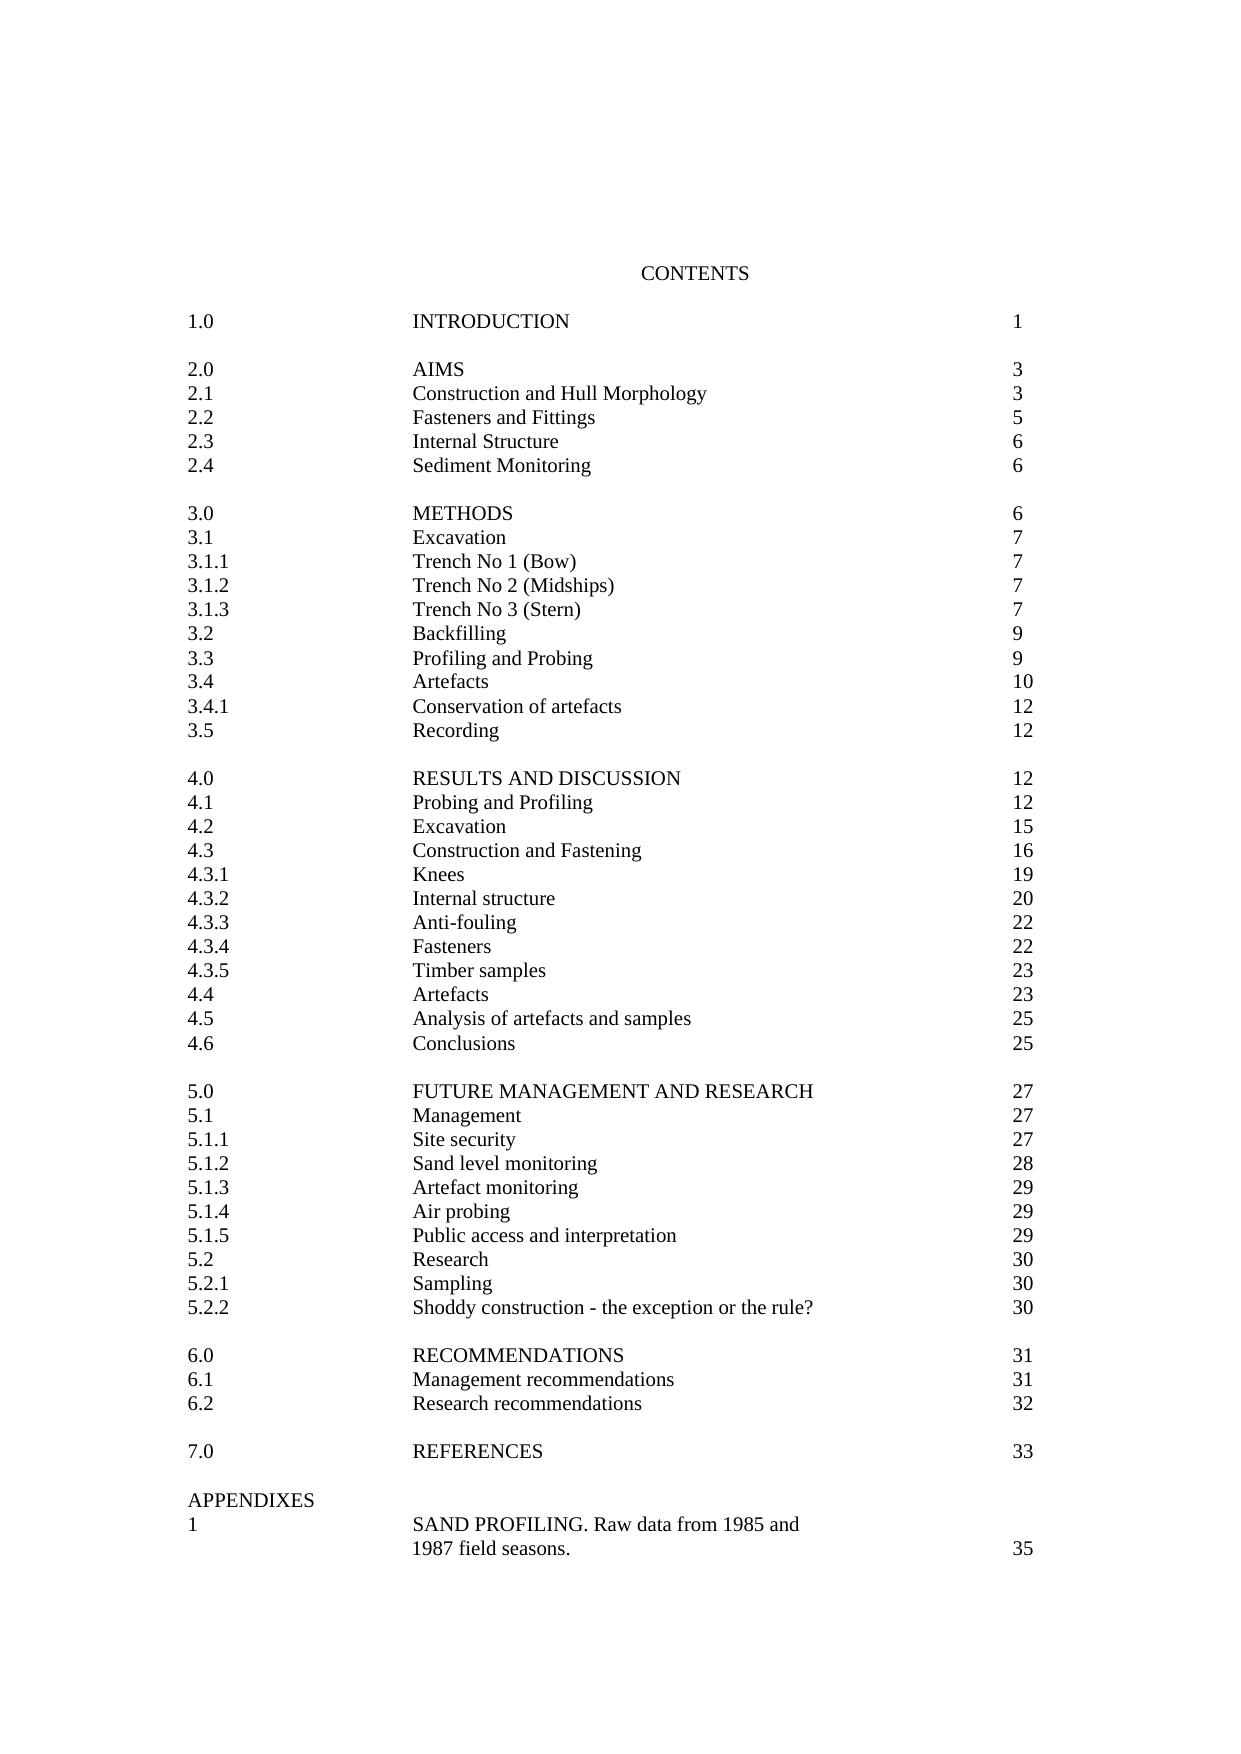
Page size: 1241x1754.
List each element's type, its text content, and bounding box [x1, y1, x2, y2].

text 3.1.1 Trench No 1 (Bow) 7 [187, 549, 1053, 573]
text 5.1.2 Sand level monitoring 28 [187, 1151, 1053, 1175]
text 4.5 Analysis of artefacts and samples 25 [187, 1006, 1053, 1030]
text 4.2 Excavation 15 [187, 814, 1053, 838]
text 3.1 Excavation 7 [187, 525, 1053, 549]
text 3.5 Recording 12 [187, 718, 1053, 742]
text 6.0 RECOMMENDATIONS 31 [187, 1343, 1053, 1367]
text 2.2 Fasteners and Fittings 5 [187, 405, 1053, 429]
text CONTENTS [262, 260, 1053, 284]
text 5.2.2 Shoddy construction - the exception or the rule? 30 [187, 1295, 1053, 1319]
text 4.3.4 Fasteners 22 [187, 934, 1053, 958]
text 1 SAND PROFILING. Raw data from 1985 and [187, 1512, 1053, 1536]
text 4.3.2 Internal structure 20 [187, 886, 1053, 910]
text 3.4.1 Conservation of artefacts 12 [187, 693, 1053, 718]
text 4.6 Conclusions 25 [187, 1030, 1053, 1054]
text 2.1 Construction and Hull Morphology 3 [187, 381, 1053, 405]
text 2.3 Internal Structure 6 [187, 429, 1053, 453]
text 3.2 Backfilling 9 [187, 621, 1053, 645]
text 4.3.3 Anti-fouling 22 [187, 910, 1053, 934]
text 3.1.3 Trench No 3 (Stern) 7 [187, 597, 1053, 621]
text 2.4 Sediment Monitoring 6 [187, 453, 1053, 477]
text 6.2 Research recommendations 32 [187, 1391, 1053, 1415]
text 5.1.4 Air probing 29 [187, 1199, 1053, 1223]
text 4.0 RESULTS AND DISCUSSION 12 [187, 766, 1053, 790]
text APPENDIXES [187, 1488, 1053, 1512]
text 1987 field seasons. 35 [187, 1536, 1053, 1560]
text 5.2.1 Sampling 30 [187, 1271, 1053, 1295]
text 5.1.3 Artefact monitoring 29 [187, 1175, 1053, 1199]
text 5.2 Research 30 [187, 1247, 1053, 1271]
text 4.3 Construction and Fastening 16 [187, 838, 1053, 862]
text 3.4 Artefacts 10 [187, 669, 1053, 693]
text 6.1 Management recommendations 31 [187, 1367, 1053, 1391]
text 4.3.1 Knees 19 [187, 862, 1053, 886]
text 1.0 INTRODUCTION 1 [187, 308, 1053, 333]
text 7.0 REFERENCES 33 [187, 1439, 1053, 1463]
text 4.3.5 Timber samples 23 [187, 958, 1053, 982]
text 3.0 METHODS 6 [187, 501, 1053, 525]
text 3.1.2 Trench No 2 (Midships) 7 [187, 573, 1053, 597]
text 5.0 FUTURE MANAGEMENT AND RESEARCH 27 [187, 1078, 1053, 1103]
text 5.1.5 Public access and interpretation 29 [187, 1223, 1053, 1247]
text 2.0 AIMS 3 [187, 357, 1053, 381]
text 3.3 Profiling and Probing 9 [187, 645, 1053, 669]
text 5.1 Management 27 [187, 1103, 1053, 1127]
text 4.1 Probing and Profiling 12 [187, 790, 1053, 814]
text 5.1.1 Site security 27 [187, 1127, 1053, 1151]
text 4.4 Artefacts 23 [187, 982, 1053, 1006]
